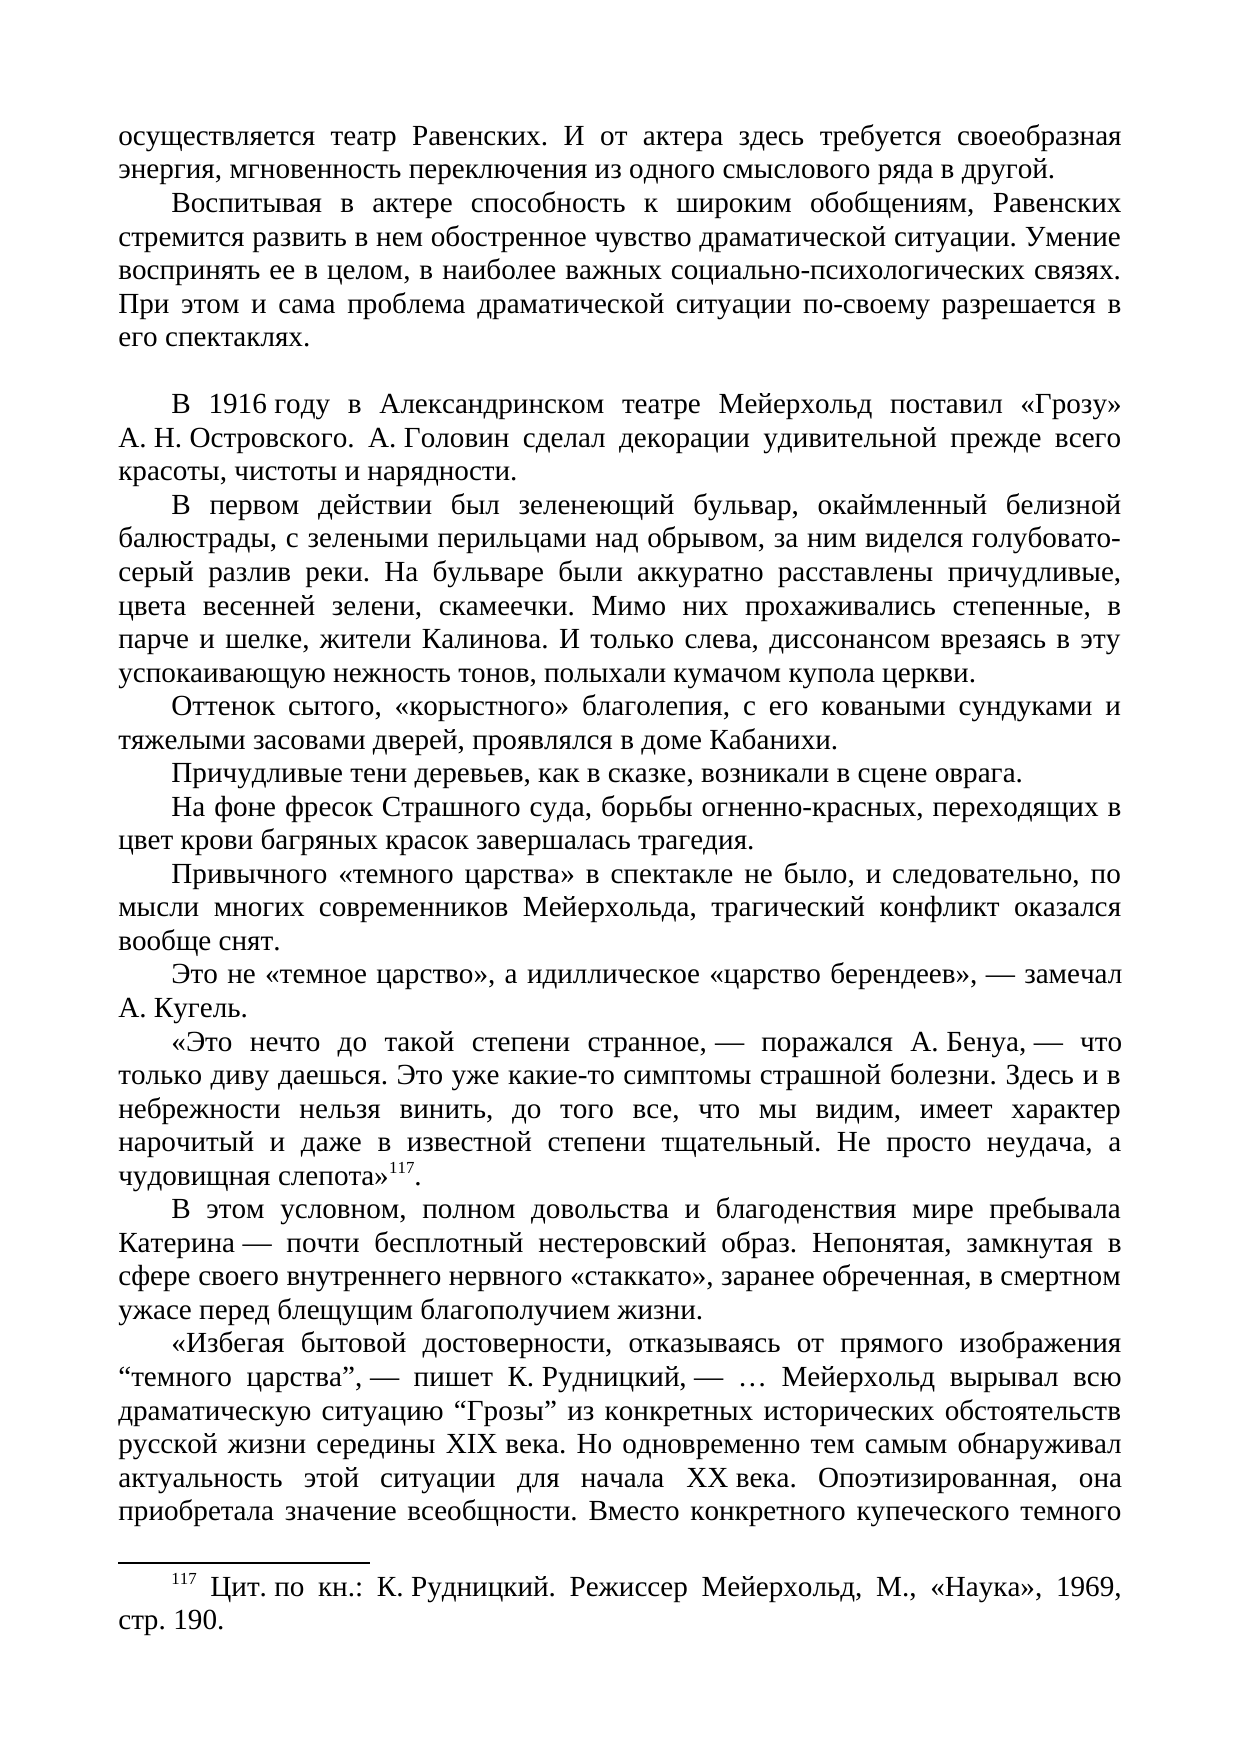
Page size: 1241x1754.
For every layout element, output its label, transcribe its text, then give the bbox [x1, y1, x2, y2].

text В этом условном, полном довольства и благоденствия мире пребывала Катерина — почти бесплотный нестеровский образ. Непонятая, замкнутая в сфере своего внутреннего нервного «стаккато», заранее обреченная, в смертном ужасе перед блещущим благополучием жизни. [118, 1191, 1122, 1326]
text Это не «темное царство», а идиллическое «царство берендеев», — замечал А. Кугель. [118, 957, 1122, 1024]
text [118, 1326, 1122, 1527]
text {106} Причудливые тени деревьев, как в сказке, возникали в сцене оврага. [118, 755, 1122, 789]
text В первом действии был зеленеющий бульвар, окаймленный белизной балюстрады, с зелеными перильцами над обрывом, за ним виделся голубовато-серый разлив реки. На бульваре были аккуратно расставлены причудливые, цвета весенней зелени, скамеечки. Мимо них прохаживались степенные, в парче и шелке, жители Калинова. И только слева, диссонансом врезаясь в эту успокаивающую нежность тонов, полыхали кумачом купола церкви. [118, 487, 1122, 688]
text Оттенок сытого, «корыстного» благолепия, с его коваными сундуками и тяжелыми засовами дверей, проявлялся в доме Кабанихи. [118, 688, 1122, 755]
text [118, 118, 1122, 185]
text «Это нечто до такой степени странное, — поражался А. Бенуа, — что только диву даешься. Это уже какие-то симптомы страшной болезни. Здесь и в небрежности нельзя винить, до того все, что мы видим, имеет характер нарочитый и даже в известной степени тщательный. Не просто неудача, а чудовищная слепота». [118, 1024, 1122, 1191]
text На фоне фресок Страшного суда, борьбы огненно-красных, переходящих в цвет крови багряных красок завершалась трагедия. [118, 789, 1122, 856]
text В 1916 году в Александринском театре Мейерхольд поставил «Грозу» А. Н. Островского. А. Головин сделал декорации удивительной прежде всего красоты, чистоты и нарядности. [118, 386, 1122, 487]
text Воспитывая в актере способность к широким обобщениям, Равенских стремится развить в нем обостренное чувство драматической ситуации. Умение воспринять ее в целом, в наиболее важных социально-психологических связях. При этом и сама проблема драматической ситуации по-своему разрешается в его спектаклях. [118, 185, 1122, 353]
text Привычного «темного царства» в спектакле не было, и следовательно, по мысли многих современников Мейерхольда, трагический конфликт оказался вообще снят. [118, 856, 1122, 957]
